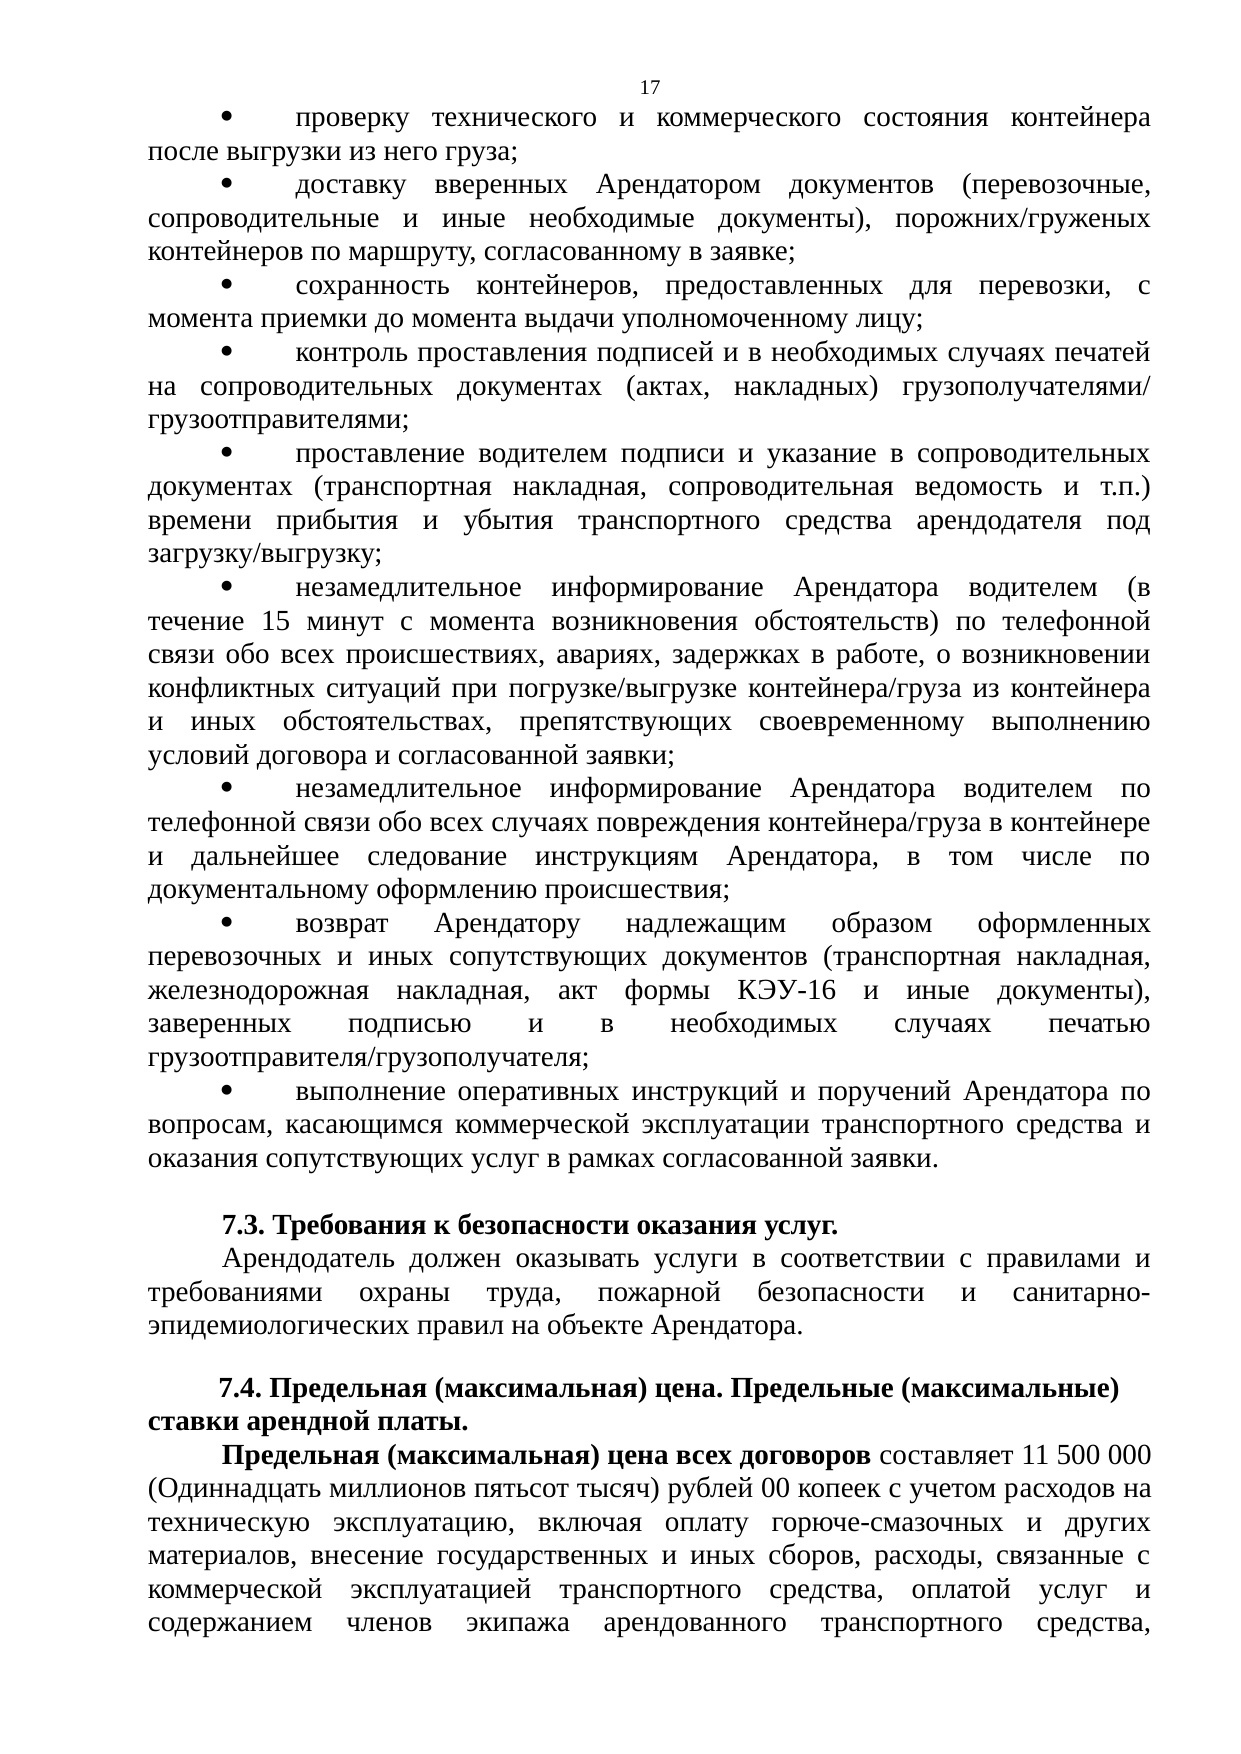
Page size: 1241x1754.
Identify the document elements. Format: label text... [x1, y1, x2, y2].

list возврат Арендатору надлежащим образом оформленных перевозочных и иных сопутствующих документов (транспортная накладная, железнодорожная накладная, акт формы КЭУ-16 и иные документы), заверенных подписью и в необходимых случаях печатью грузоотправителя/грузополучателя; [148, 905, 1152, 1073]
text 7.3. Требования к безопасности оказания услуг. [148, 1207, 1152, 1240]
list проверку технического и коммерческого состояния контейнера после выгрузки из него груза; [148, 99, 1152, 166]
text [148, 1437, 1152, 1638]
text 7.4. Предельная (максимальная) цена. Предельные (максимальные) ставки арендной платы. [148, 1370, 1152, 1437]
text Арендодатель должен оказывать услуги в соответствии с правилами и требованиями охраны труда, пожарной безопасности и санитарно-эпидемиологических правил на объекте Арендатора. [148, 1240, 1152, 1341]
list сохранность контейнеров, предоставленных для перевозки, с момента приемки до момента выдачи уполномоченному лицу; [148, 267, 1152, 334]
list незамедлительное информирование Арендатора водителем (в течение 15 минут с момента возникновения обстоятельств) по телефонной связи обо всех происшествиях, авариях, задержках в работе, о возникновении конфликтных ситуаций при погрузке/выгрузке контейнера/груза из контейнера и иных обстоятельствах, препятствующих своевременному выполнению условий договора и согласованной заявки; [148, 569, 1152, 771]
list контроль проставления подписей и в необходимых случаях печатей на сопроводительных документах (актах, накладных) грузополучателями/ грузоотправителями; [148, 334, 1152, 435]
list выполнение оперативных инструкций и поручений Арендатора по вопросам, касающимся коммерческой эксплуатации транспортного средства и оказания сопутствующих услуг в рамках согласованной заявки. [148, 1073, 1152, 1173]
list незамедлительное информирование Арендатора водителем по телефонной связи обо всех случаях повреждения контейнера/груза в контейнере и дальнейшее следование инструкциям Арендатора, в том числе по документальному оформлению происшествия; [148, 771, 1152, 905]
list доставку вверенных Арендатором документов (перевозочные, сопроводительные и иные необходимые документы), порожних/груженых контейнеров по маршруту, согласованному в заявке; [148, 166, 1152, 267]
list проставление водителем подписи и указание в сопроводительных документах (транспортная накладная, сопроводительная ведомость и т.п.) времени прибытия и убытия транспортного средства арендодателя под загрузку/выгрузку; [148, 435, 1152, 569]
